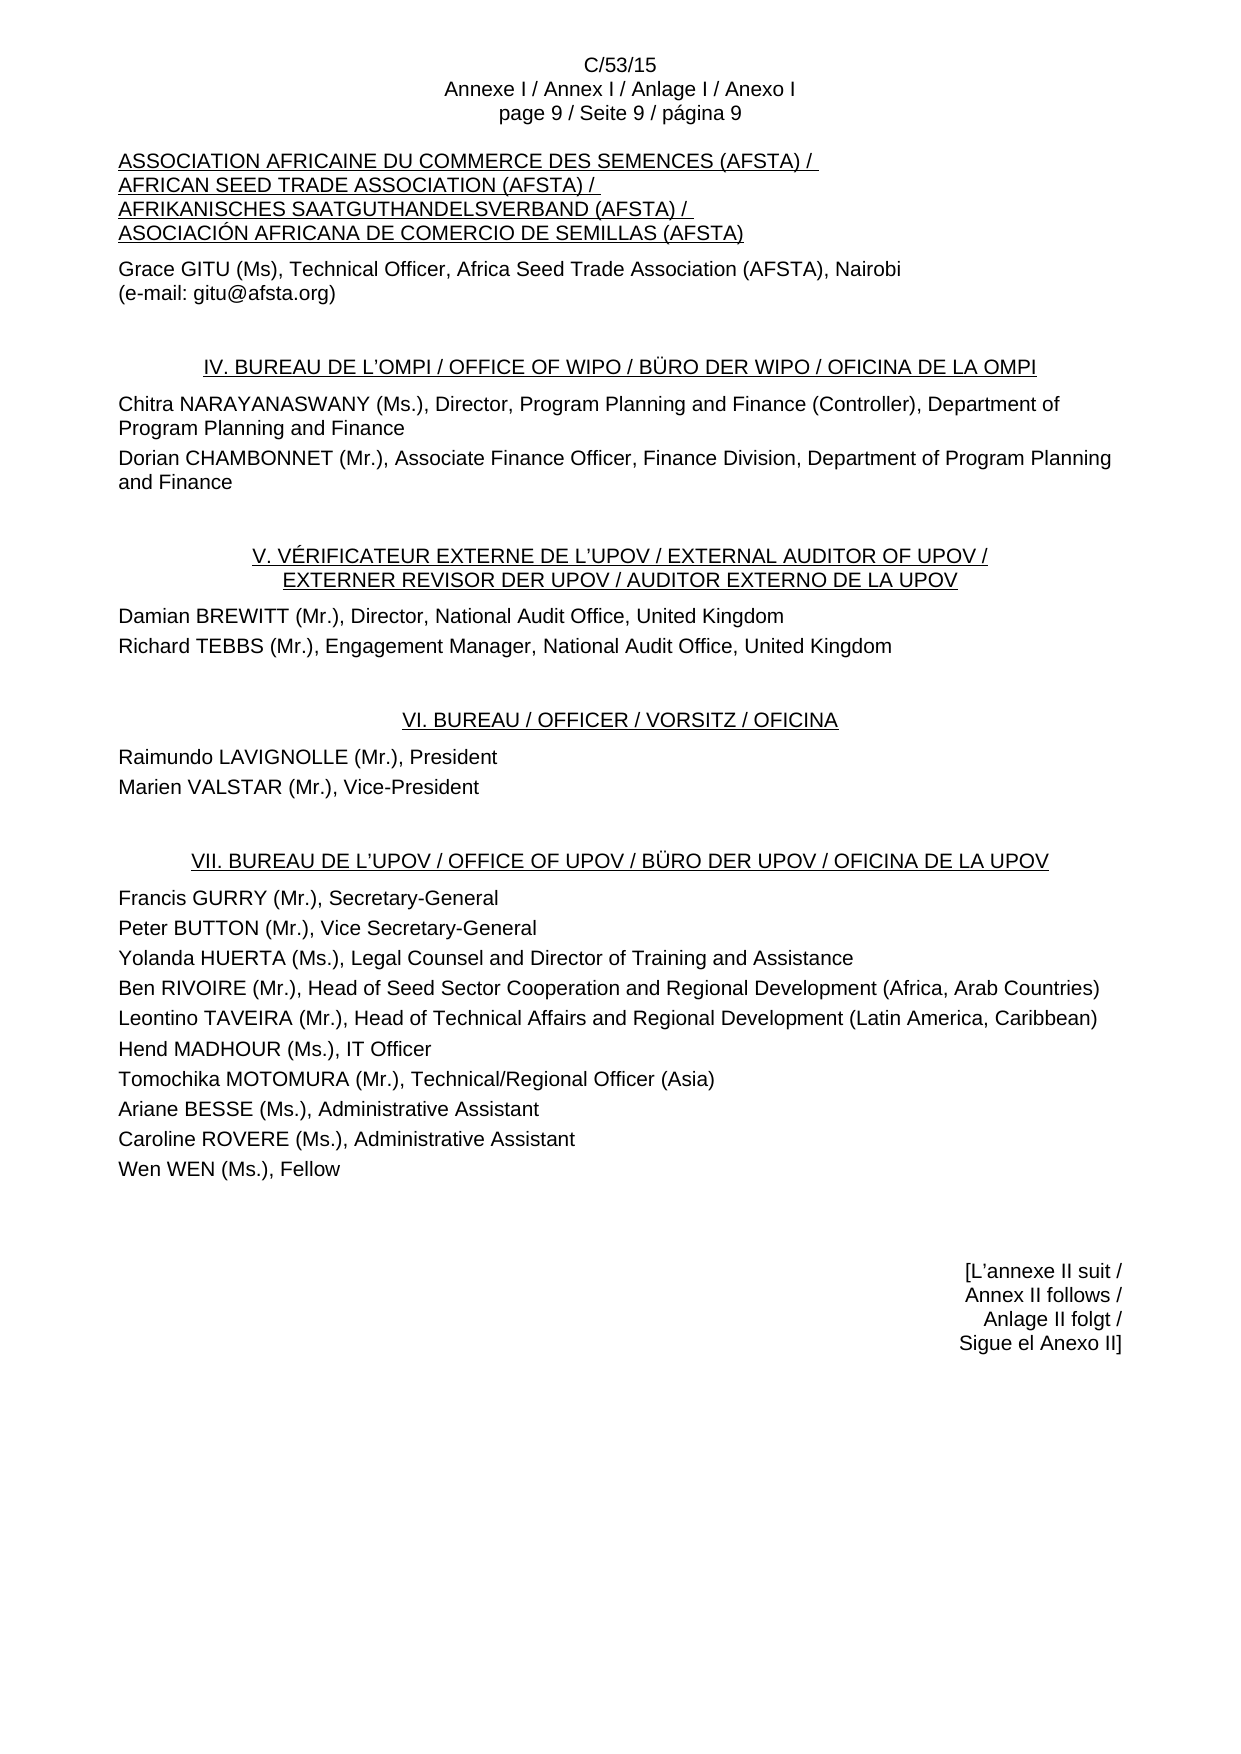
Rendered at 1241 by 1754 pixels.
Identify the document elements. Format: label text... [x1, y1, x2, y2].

text Ariane BESSE (Ms.), Administrative Assistant [118, 1097, 1122, 1121]
text Peter BUTTON (Mr.), Vice Secretary-General [118, 916, 1122, 939]
text Grace GITU (Ms), Technical Officer, Africa Seed Trade Association (AFSTA), Nairobi (e-mail: gitu@afsta.org) [118, 257, 1122, 305]
text Damian BREWITT (Mr.), Director, National Audit Office, United Kingdom [118, 604, 1122, 628]
text Wen WEN (Ms.), Fellow [118, 1157, 1122, 1181]
text Leontino TAVEIRA (Mr.), Head of Technical Affairs and Regional Development (Latin America, Caribbean) [118, 1006, 1122, 1030]
text Tomochika MOTOMURA (Mr.), Technical/Regional Officer (Asia) [118, 1067, 1122, 1091]
text VI. BUREAU / OFFICER / VORSITZ / OFICINA [118, 708, 1122, 732]
text Iv. BUREAU DE L’OMPI / OFFICE OF WIPO / BÜRO DER WIPO / OFICINA DE LA OMPI [118, 355, 1122, 379]
text Chitra NARAYANASWANY (Ms.), Director, Program Planning and Finance (Controller), Department of Program Planning and Finance [118, 392, 1122, 439]
text Hend MADHOUR (Ms.), IT Officer [118, 1036, 1122, 1060]
text Ben RIVOIRE (Mr.), Head of Seed Sector Cooperation and Regional Development (Africa, Arab Countries) [118, 976, 1122, 1000]
text Richard TEBBS (Mr.), Engagement Manager, National Audit Office, United Kingdom [118, 634, 1122, 658]
text Yolanda HUERTA (Ms.), Legal Counsel and Director of Training and Assistance [118, 946, 1122, 970]
text V. VÉRIFICATEUR EXTERNE DE L’UPOV / EXTERNAL AUDITOR OF UPOV / EXTERNER REVISOR DER UPOV / AUDITOR EXTERNO DE LA UPOV [118, 544, 1122, 592]
text VII. BUREAU DE L’UPOV / OFFICE OF UPOV / BÜRO DER UPOV / OFICINA DE LA UPOV [118, 849, 1122, 873]
text [L’annexe II suit / Annex II follows / Anlage II folgt / Sigue el Anexo II] [118, 1259, 1122, 1355]
text Association africaine du commerce des semences (AFSTA) / AFRICAN SEED TRADE ASSOCIATION (AFSTA) / Afrikanisches Saatguthandelsverband (AFSTA) / Asociación Africana de Comercio de Semillas (AFSTA) [118, 149, 1122, 245]
text Francis GURRY (Mr.), Secretary-General [118, 885, 1122, 909]
text Dorian CHAMBONNET (Mr.), Associate Finance Officer, Finance Division, Department of Program Planning and Finance [118, 446, 1122, 494]
text Marien VALSTAR (Mr.), Vice-President [118, 775, 1122, 799]
text Caroline ROVERE (Ms.), Administrative Assistant [118, 1127, 1122, 1151]
text Raimundo LAVIGNOLLE (Mr.), President [118, 745, 1122, 769]
